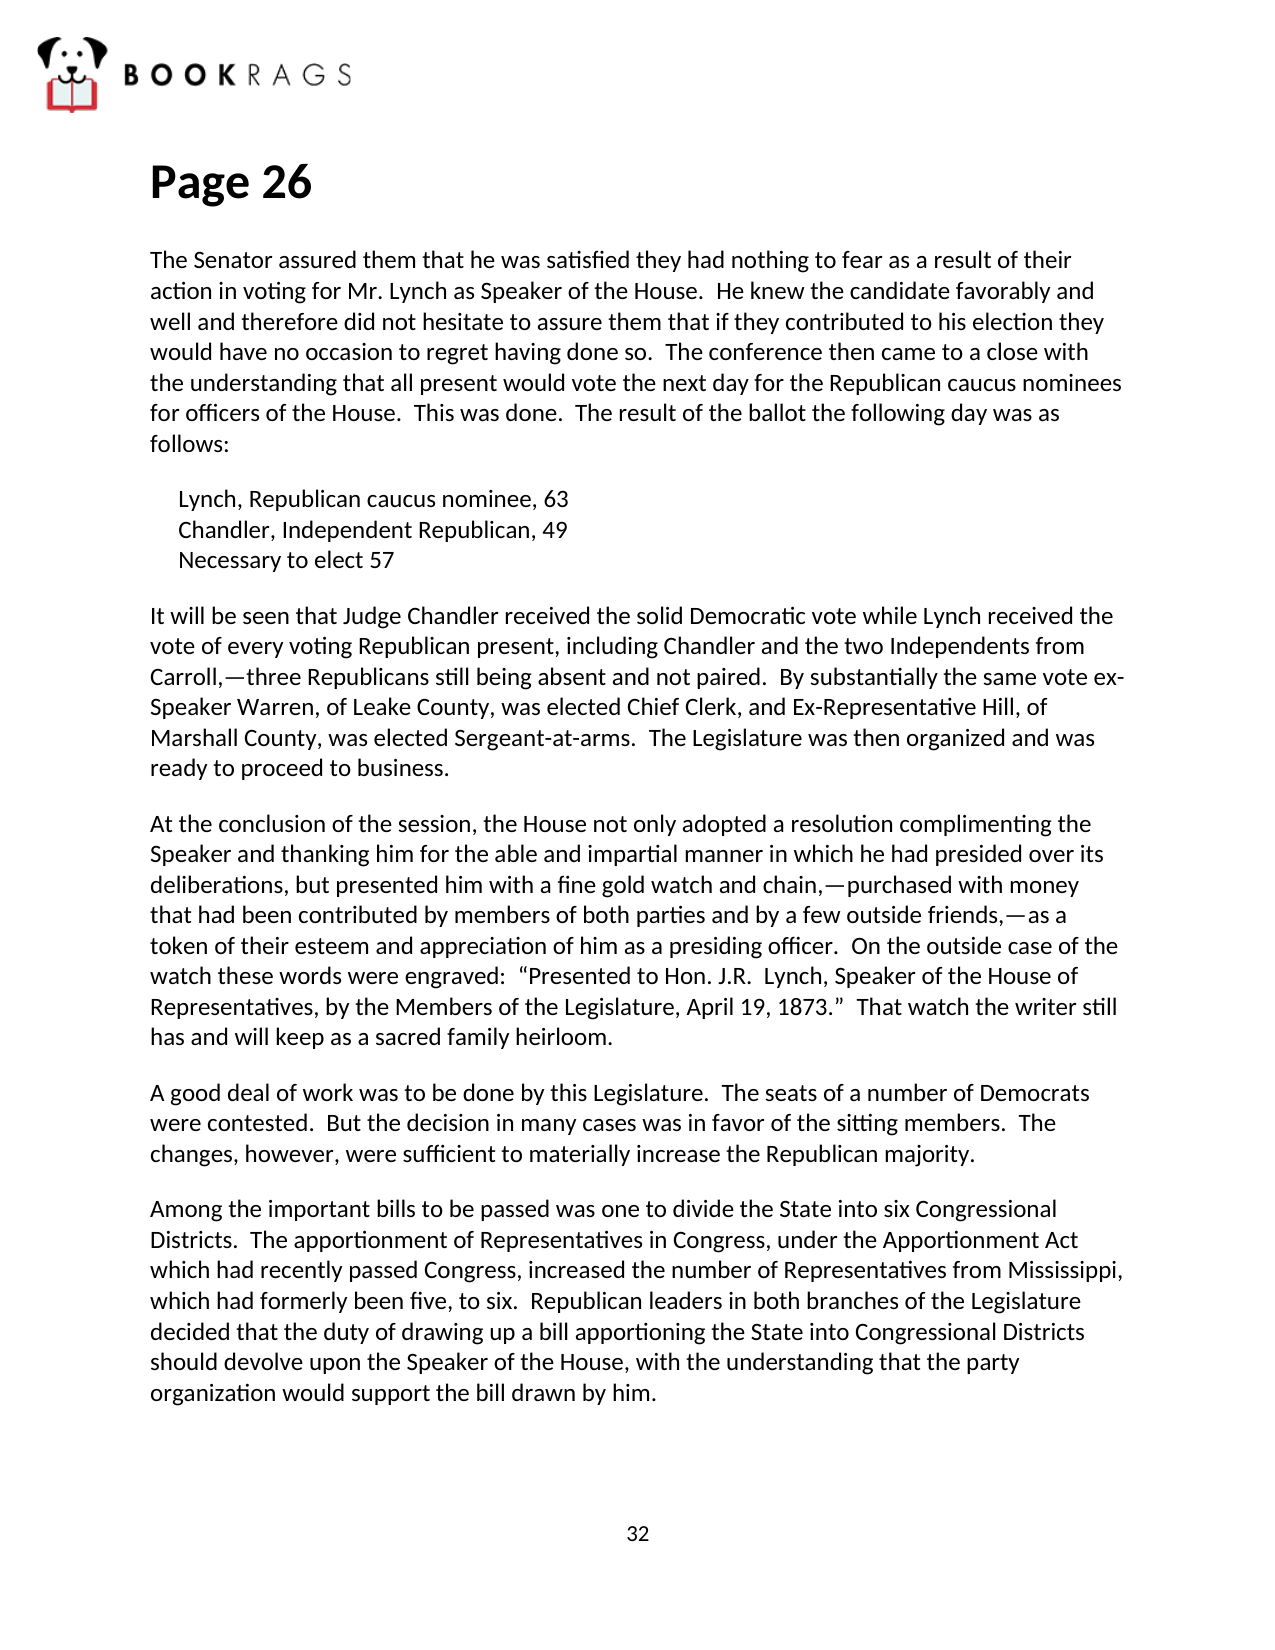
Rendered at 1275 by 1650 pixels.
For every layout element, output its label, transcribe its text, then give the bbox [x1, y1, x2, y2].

text The Senator assured them that he was satisfied they had nothing to fear as a result of their action in voting for Mr. Lynch as Speaker of the House. He knew the candidate favorably and well and therefore did not hesitate to assure them that if they contributed to his election they would have no occasion to regret having done so. The conference then came to a close with the understanding that all present would vote the next day for the Republican caucus nominees for officers of the House. This was done. The result of the ballot the following day was as follows: [150, 244, 1125, 458]
text At the conclusion of the session, the House not only adopted a resolution complimenting the Speaker and thanking him for the able and impartial manner in which he had presided over its deliberations, but presented him with a fine gold watch and chain,—­purchased with money that had been contributed by members of both parties and by a few outside friends,—­as a token of their esteem and appreciation of him as a presiding officer. On the outside case of the watch these words were engraved: “Presented to Hon. J.R. Lynch, Speaker of the House of Representatives, by the Members of the Legislature, April 19, 1873.” That watch the writer still has and will keep as a sacred family heirloom. [150, 808, 1125, 1052]
text Among the important bills to be passed was one to divide the State into six Congressional Districts. The apportionment of Representatives in Congress, under the Apportionment Act which had recently passed Congress, increased the number of Representatives from Mississippi, which had formerly been five, to six. Republican leaders in both branches of the Legislature decided that the duty of drawing up a bill apportioning the State into Congressional Districts should devolve upon the Speaker of the House, with the understanding that the party organization would support the bill drawn by him. [150, 1194, 1125, 1407]
text It will be seen that Judge Chandler received the solid Democratic vote while Lynch received the vote of every voting Republican present, including Chandler and the two Independents from Carroll,—­three Republicans still being absent and not paired. By substantially the same vote ex-Speaker Warren, of Leake County, was elected Chief Clerk, and Ex-Representative Hill, of Marshall County, was elected Sergeant-at-arms. The Legislature was then organized and was ready to proceed to business. [150, 600, 1125, 783]
text A good deal of work was to be done by this Legislature. The seats of a number of Democrats were contested. But the decision in many cases was in favor of the sitting members. The changes, however, were sufficient to materially increase the Republican majority. [150, 1077, 1125, 1169]
text Lynch, Republican caucus nominee, 63 Chandler, Independent Republican, 49 Necessary to elect 57 [150, 483, 1125, 575]
picture [37, 37, 351, 113]
text Page 26 [150, 150, 1125, 211]
